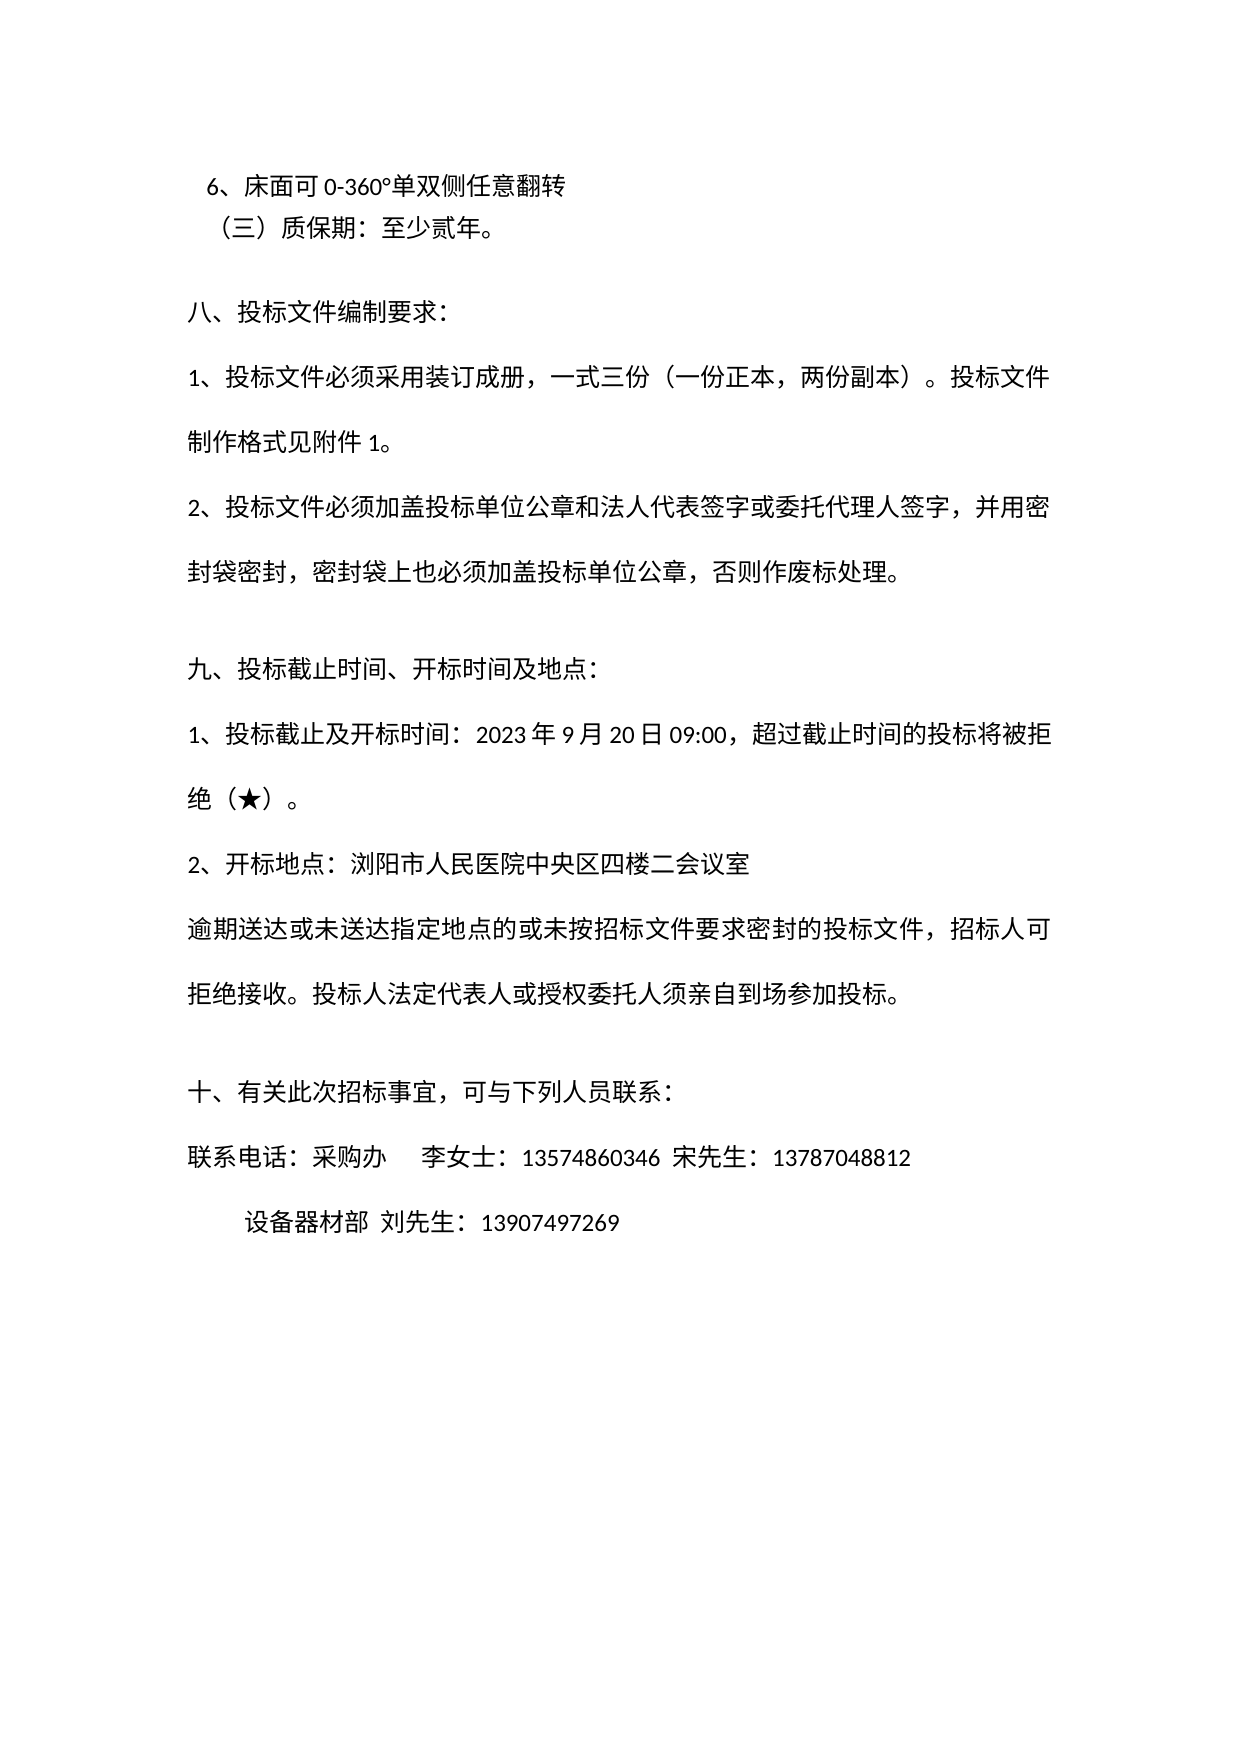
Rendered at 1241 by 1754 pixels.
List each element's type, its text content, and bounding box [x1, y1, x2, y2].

text 十、有关此次招标事宜，可与下列人员联系： [187, 1058, 1053, 1123]
text 2、投标文件必须加盖投标单位公章和法人代表签字或委托代理人签字，并用密封袋密封，密封袋上也必须加盖投标单位公章，否则作废标处理。 [187, 473, 1053, 603]
text 6、床面可0-360°单双侧任意翻转 [187, 162, 1053, 204]
text 1、投标截止及开标时间：2023年9月20日09:00，超过截止时间的投标将被拒绝（★）。 [187, 700, 1053, 830]
text 2、开标地点：浏阳市人民医院中央区四楼二会议室 [187, 830, 1053, 895]
text 设备器材部 刘先生：13907497269 [187, 1188, 1053, 1253]
text 联系电话：采购办 李女士：13574860346 宋先生：13787048812 [187, 1123, 1053, 1188]
text 九、投标截止时间、开标时间及地点： [187, 635, 1053, 700]
text 八、投标文件编制要求： [187, 278, 1053, 343]
text 逾期送达或未送达指定地点的或未按招标文件要求密封的投标文件，招标人可拒绝接收。投标人法定代表人或授权委托人须亲自到场参加投标。 [187, 895, 1053, 1025]
text （三）质保期：至少贰年。 [187, 204, 1053, 245]
text 1、投标文件必须采用装订成册，一式三份（一份正本，两份副本）。投标文件制作格式见附件1。 [187, 343, 1053, 473]
